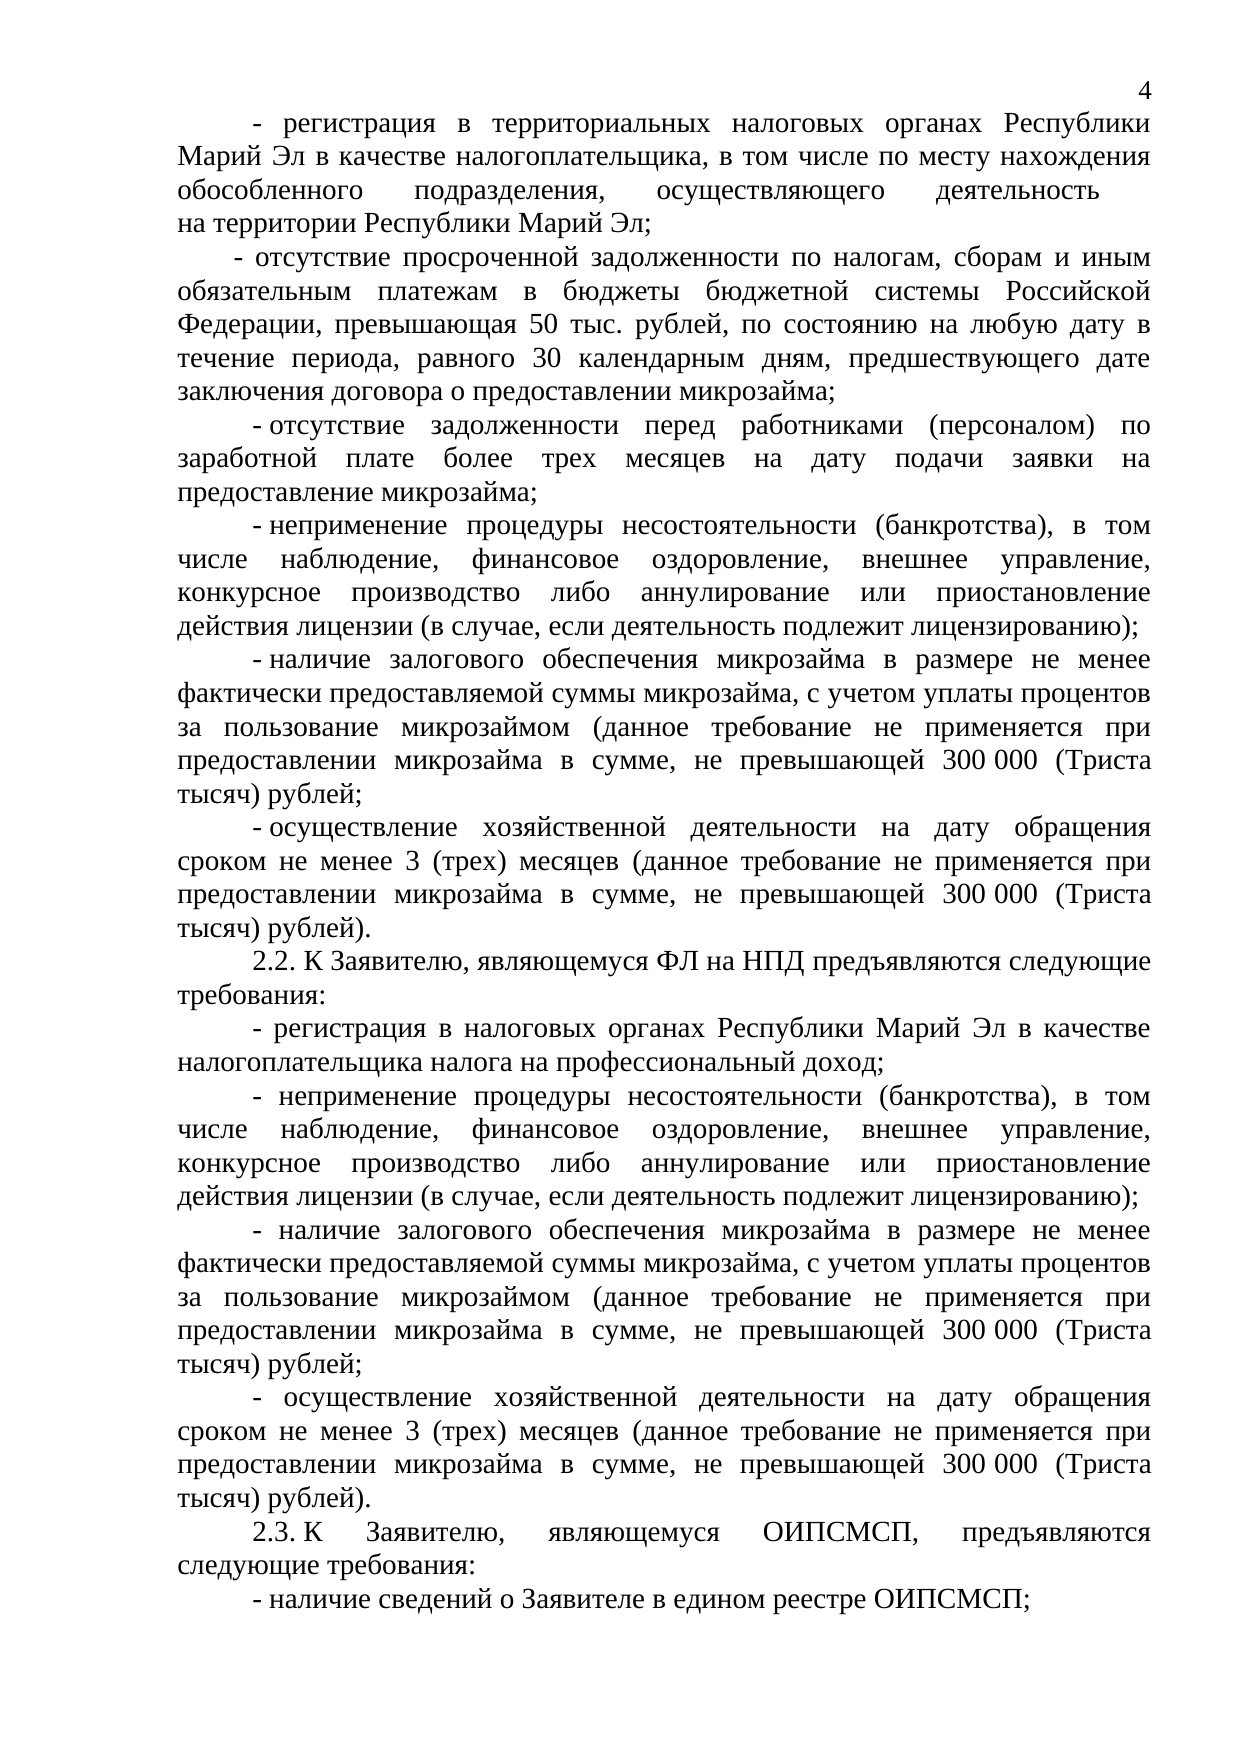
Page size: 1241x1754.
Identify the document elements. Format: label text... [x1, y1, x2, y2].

text - отсутствие задолженности перед работниками (персоналом) по заработной плате более трех месяцев на дату подачи заявки на предоставление микрозайма; [177, 407, 1152, 507]
text - неприменение процедуры несостоятельности (банкротства), в том числе наблюдение, финансовое оздоровление, внешнее управление, конкурсное производство либо аннулирование или приостановление действия лицензии (в случае, если деятельность подлежит лицензированию); [177, 507, 1152, 642]
text - отсутствие просроченной задолженности по налогам, сборам и иным обязательным платежам в бюджеты бюджетной системы Российской Федерации, превышающая 50 тыс. рублей, по состоянию на любую дату в течение периода, равного 30 календарным дням, предшествующего дате заключения договора о предоставлении микрозайма; [177, 239, 1152, 407]
text - регистрация в территориальных налоговых органах Республики Марий Эл в качестве налогоплательщика, в том числе по месту нахождения обособленного подразделения, осуществляющего деятельность на территории Республики Марий Эл; [177, 105, 1152, 239]
text 2.2. К Заявителю, являющемуся ФЛ на НПД предъявляются следующие требования: [177, 943, 1152, 1011]
text - осуществление хозяйственной деятельности на дату обращения сроком не менее 3 (трех) месяцев (данное требование не применяется при предоставлении микрозайма в сумме, не превышающей 300 000 (Триста тысяч) рублей). [177, 1379, 1152, 1514]
text - наличие сведений о Заявителе в едином реестре ОИПСМСП; [177, 1581, 1152, 1614]
text - регистрация в налоговых органах Республики Марий Эл в качестве налогоплательщика налога на профессиональный доход; [177, 1011, 1152, 1078]
text 2.3. К Заявителю, являющемуся ОИПСМСП, предъявляются следующие требования: [177, 1514, 1152, 1581]
text - осуществление хозяйственной деятельности на дату обращения сроком не менее 3 (трех) месяцев (данное требование не применяется при предоставлении микрозайма в сумме, не превышающей 300 000 (Триста тысяч) рублей). [177, 809, 1152, 943]
text - наличие залогового обеспечения микрозайма в размере не менее фактически предоставляемой суммы микрозайма, с учетом уплаты процентов за пользование микрозаймом (данное требование не применяется при предоставлении микрозайма в сумме, не превышающей 300 000 (Триста тысяч) рублей; [177, 1212, 1152, 1379]
text - неприменение процедуры несостоятельности (банкротства), в том числе наблюдение, финансовое оздоровление, внешнее управление, конкурсное производство либо аннулирование или приостановление действия лицензии (в случае, если деятельность подлежит лицензированию); [177, 1078, 1152, 1212]
text - наличие залогового обеспечения микрозайма в размере не менее фактически предоставляемой суммы микрозайма, с учетом уплаты процентов за пользование микрозаймом (данное требование не применяется при предоставлении микрозайма в сумме, не превышающей 300 000 (Триста тысяч) рублей; [177, 642, 1152, 809]
